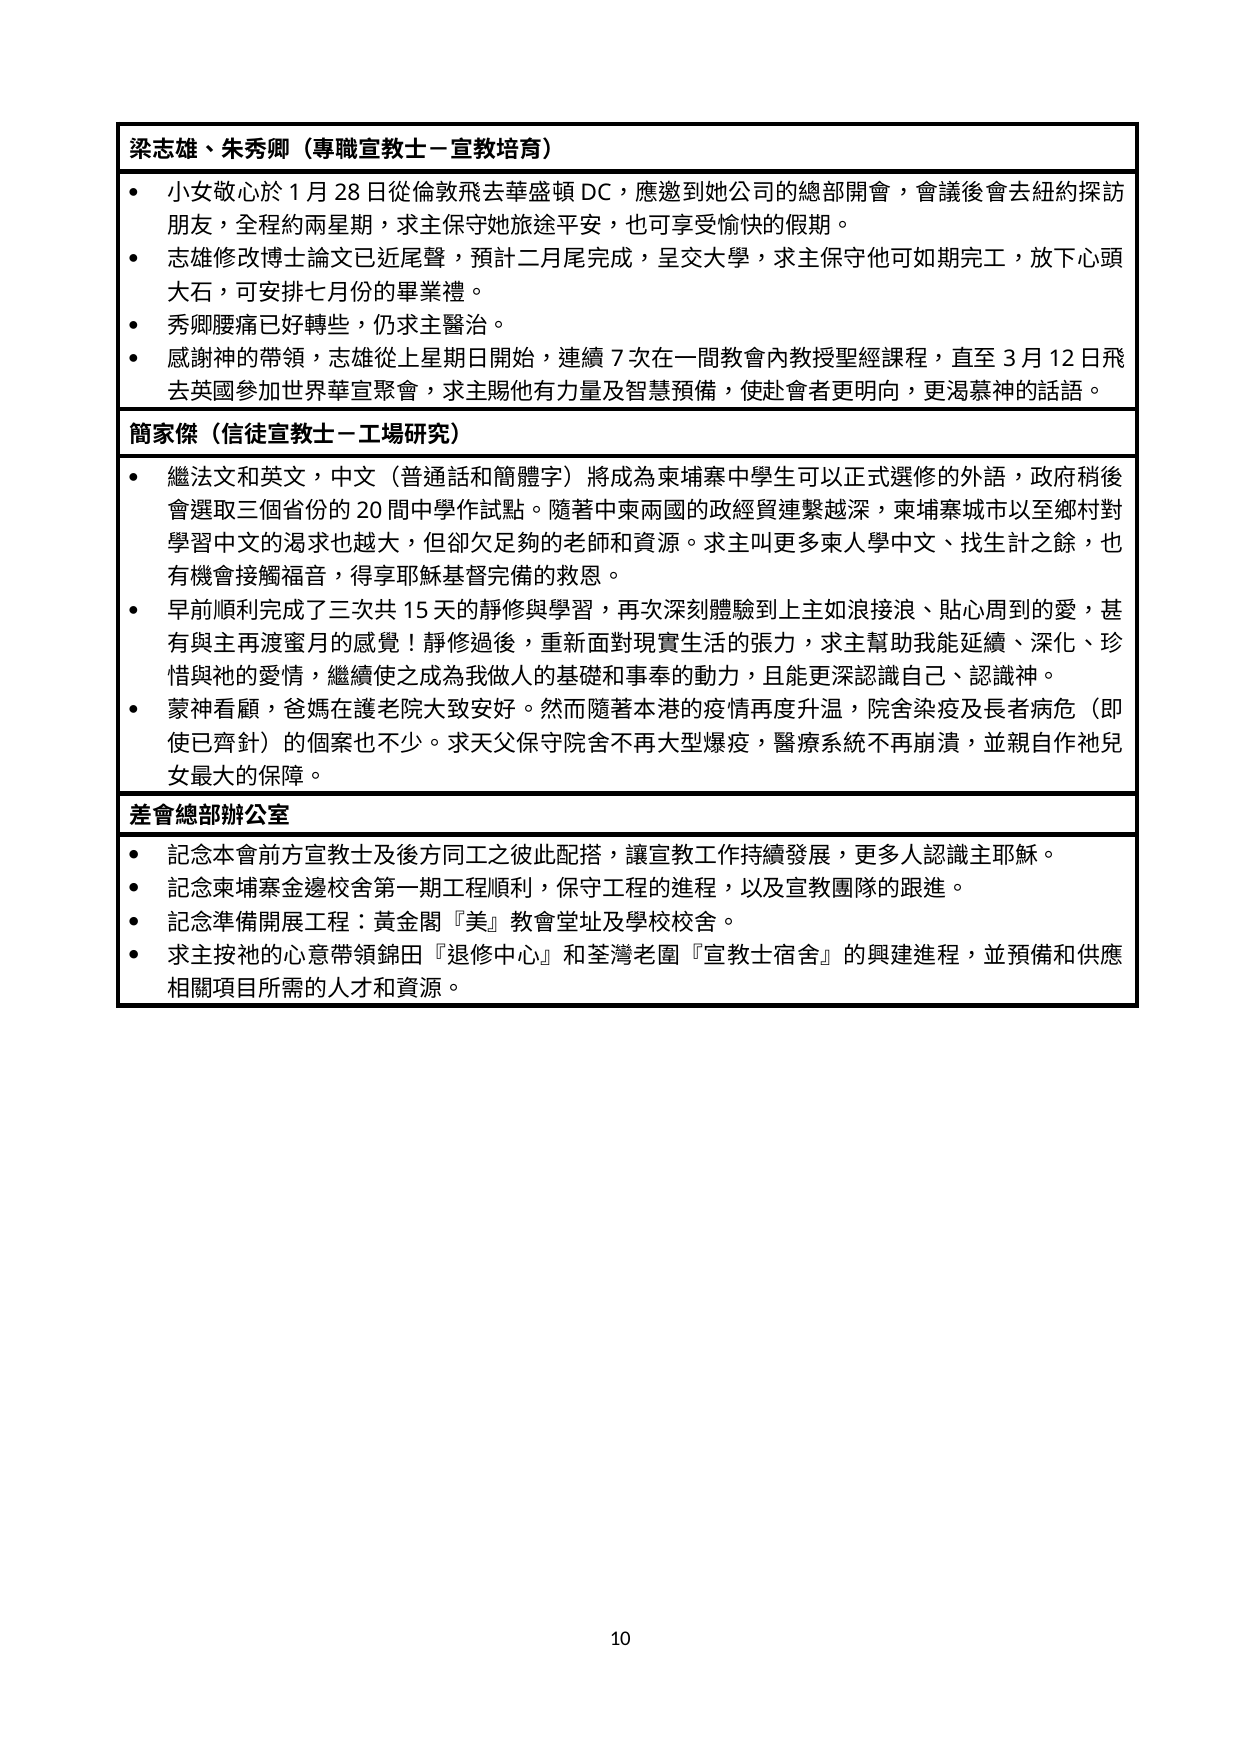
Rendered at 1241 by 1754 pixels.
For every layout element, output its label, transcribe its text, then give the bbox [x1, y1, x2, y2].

table_cell 記念本會前方宣教士及後方同工之彼此配搭，讓宣教工作持續發展，更多人認識主耶穌。 記念柬埔寨金邊校舍第一期工程順利，保守工程的進程，以及宣教團隊的跟進。 記念準備開展工程：黃金閣『美』教會堂址及學校校舍。 求主按祂的心意帶領錦田『退修中心』和荃灣老圍『宣教士宿舍』的興建進程，並預備和供應相關項目所需的人才和資源。 [120, 837, 1135, 1003]
table_cell 簡家傑（信徒宣教士－工場研究） [120, 411, 1135, 454]
table_cell 繼法文和英文，中文（普通話和簡體字）將成為柬埔寨中學生可以正式選修的外語，政府稍後會選取三個省份的20間中學作試點。隨著中柬兩國的政經貿連繫越深，柬埔寨城市以至鄉村對學習中文的渴求也越大，但卻欠足夠的老師和資源。求主叫更多柬人學中文、找生計之餘，也有機會接觸福音，得享耶穌基督完備的救恩。 早前順利完成了三次共15天的靜修與學習，再次深刻體驗到上主如浪接浪、貼心周到的愛，甚有與主再渡蜜月的感覺！靜修過後，重新面對現實生活的張力，求主幫助我能延續、深化、珍惜與祂的愛情，繼續使之成為我做人的基礎和事奉的動力，且能更深認識自己、認識神。 蒙神看顧，爸媽在護老院大致安好。然而隨著本港的疫情再度升温，院舍染疫及長者病危（即使已齊針）的個案也不少。求天父保守院舍不再大型爆疫，醫療系統不再崩潰，並親自作祂兒女最大的保障。 [120, 458, 1135, 791]
table_cell 差會總部辦公室 [120, 796, 1135, 832]
table_cell 小女敬心於1月28日從倫敦飛去華盛頓DC，應邀到她公司的總部開會，會議後會去紐約探訪朋友，全程約兩星期，求主保守她旅途平安，也可享受愉快的假期。 志雄修改博士論文已近尾聲，預計二月尾完成，呈交大學，求主保守他可如期完工，放下心頭大石，可安排七月份的畢業禮。 秀卿腰痛已好轉些，仍求主醫治。 感謝神的帶領，志雄從上星期日開始，連續7次在一間教會內教授聖經課程，直至3月12日飛去英國參加世界華宣聚會，求主賜他有力量及智慧預備，使赴會者更明向，更渴慕神的話語。 [120, 174, 1135, 406]
table_cell 梁志雄、朱秀卿（專職宣教士－宣教培育） [120, 126, 1135, 169]
